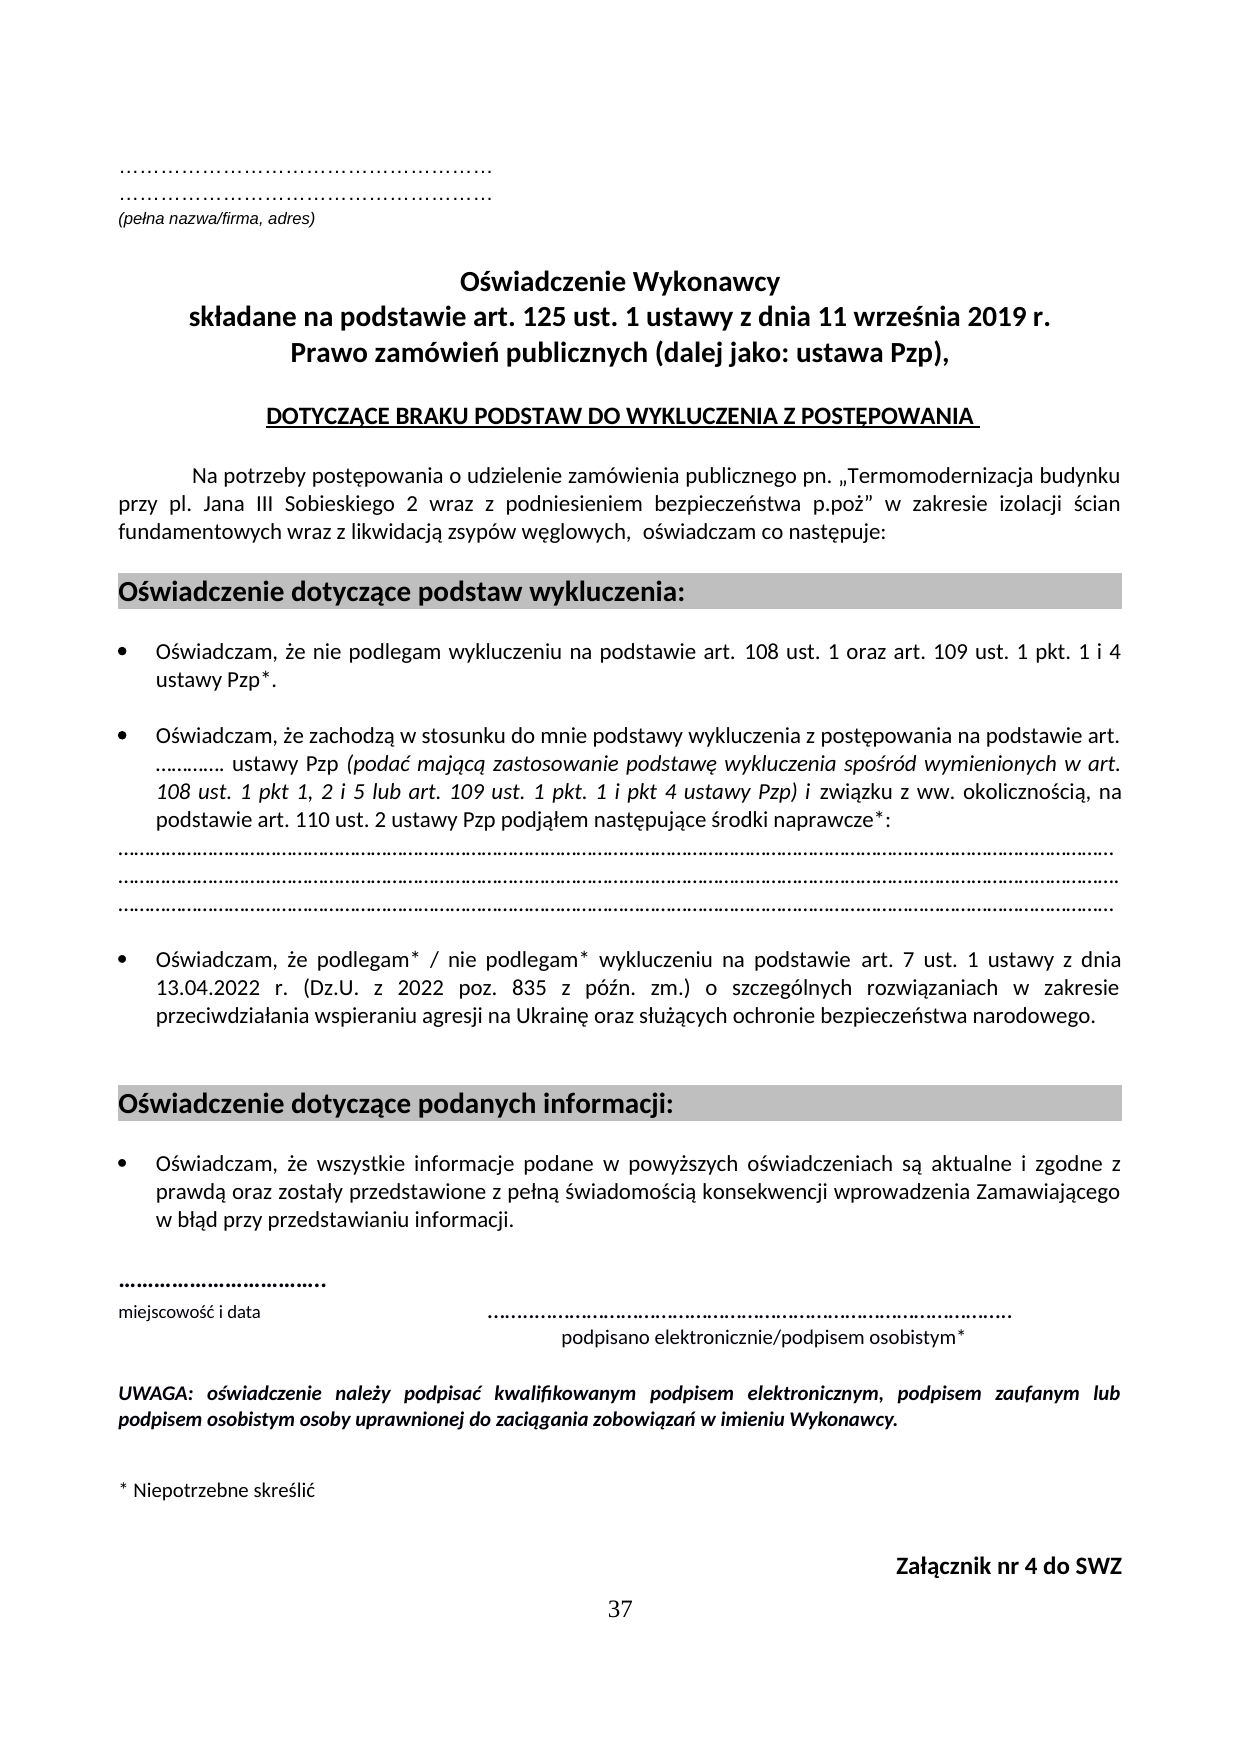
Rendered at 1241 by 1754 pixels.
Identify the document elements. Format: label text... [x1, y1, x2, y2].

text Na potrzeby postępowania o udzielenie zamówienia publicznego pn. „Termomodernizacja budynku przy pl. Jana III Sobieskiego 2 wraz z podniesieniem bezpieczeństwa p.poż” w zakresie izolacji ścian fundamentowych wraz z likwidacją zsypów węglowych, oświadczam co następuje: [118, 461, 1122, 545]
list Oświadczam, że wszystkie informacje podane w powyższych oświadczeniach są aktualne i zgodne z prawdą oraz zostały przedstawione z pełną świadomością konsekwencji wprowadzenia Zamawiającego w błąd przy przedstawianiu informacji. [118, 1149, 1122, 1233]
text * Niepotrzebne skreślić [118, 1477, 1122, 1502]
list Oświadczam, że zachodzą w stosunku do mnie podstawy wykluczenia z postępowania na podstawie art. …………. ustawy Pzp (podać mającą zastosowanie podstawę wykluczenia spośród wymienionych w art. 108 ust. 1 pkt 1, 2 i 5 lub art. 109 ust. 1 pkt. 1 i pkt 4 ustawy Pzp) i związku z ww. okolicznością, na podstawie art. 110 ust. 2 ustawy Pzp podjąłem następujące środki naprawcze*: [118, 721, 1122, 833]
text Oświadczenie dotyczące podanych informacji: [118, 1085, 1122, 1121]
text Oświadczenie dotyczące podstaw wykluczenia: [118, 573, 1122, 609]
list Oświadczam, że podlegam* / nie podlegam* wykluczeniu na podstawie art. 7 ust. 1 ustawy z dnia 13.04.2022 r. (Dz.U. z 2022 poz. 835 z późn. zm.) o szczególnych rozwiązaniach w zakresie przeciwdziałania wspieraniu agresji na Ukrainę oraz służących ochronie bezpieczeństwa narodowego. [118, 945, 1122, 1029]
text ………………………………………………………………………………………………………………………………………………………………………………………………………………………………………………………………………………………………………………………………………………. [118, 833, 1122, 889]
text (pełna nazwa/firma, adres) [118, 208, 502, 228]
text Prawo zamówień publicznych (dalej jako: ustawa Pzp), [118, 334, 1122, 369]
text DOTYCZĄCE BRAKU PODSTAW DO WYKLUCZENIA Z POSTĘPOWANIA [118, 400, 1122, 431]
text ……………………………………………………………………………………………… [118, 153, 502, 205]
text składane na podstawie art. 125 ust. 1 ustawy z dnia 11 września 2019 r. [118, 298, 1122, 334]
text UWAGA: oświadczenie należy podpisać kwalifikowanym podpisem elektronicznym, podpisem zaufanym lub podpisem osobistym osoby uprawnionej do zaciągania zobowiązań w imieniu Wykonawcy. [118, 1380, 1122, 1431]
list Oświadczam, że nie podlegam wykluczeniu na podstawie art. 108 ust. 1 oraz art. 109 ust. 1 pkt. 1 i 4 ustawy Pzp*. [118, 637, 1122, 693]
text Załącznik nr 4 do SWZ [118, 1550, 1122, 1581]
text ……………………………………………………………………………………………………………………………………………………………………… [118, 889, 1122, 917]
text miejscowość i data ……..……………………………………………………………………….. [118, 1294, 1122, 1324]
text Oświadczenie Wykonawcy [118, 263, 1122, 298]
text podpisano elektronicznie/podpisem osobistym* [118, 1324, 1122, 1350]
text …………………………….. [118, 1263, 1122, 1294]
